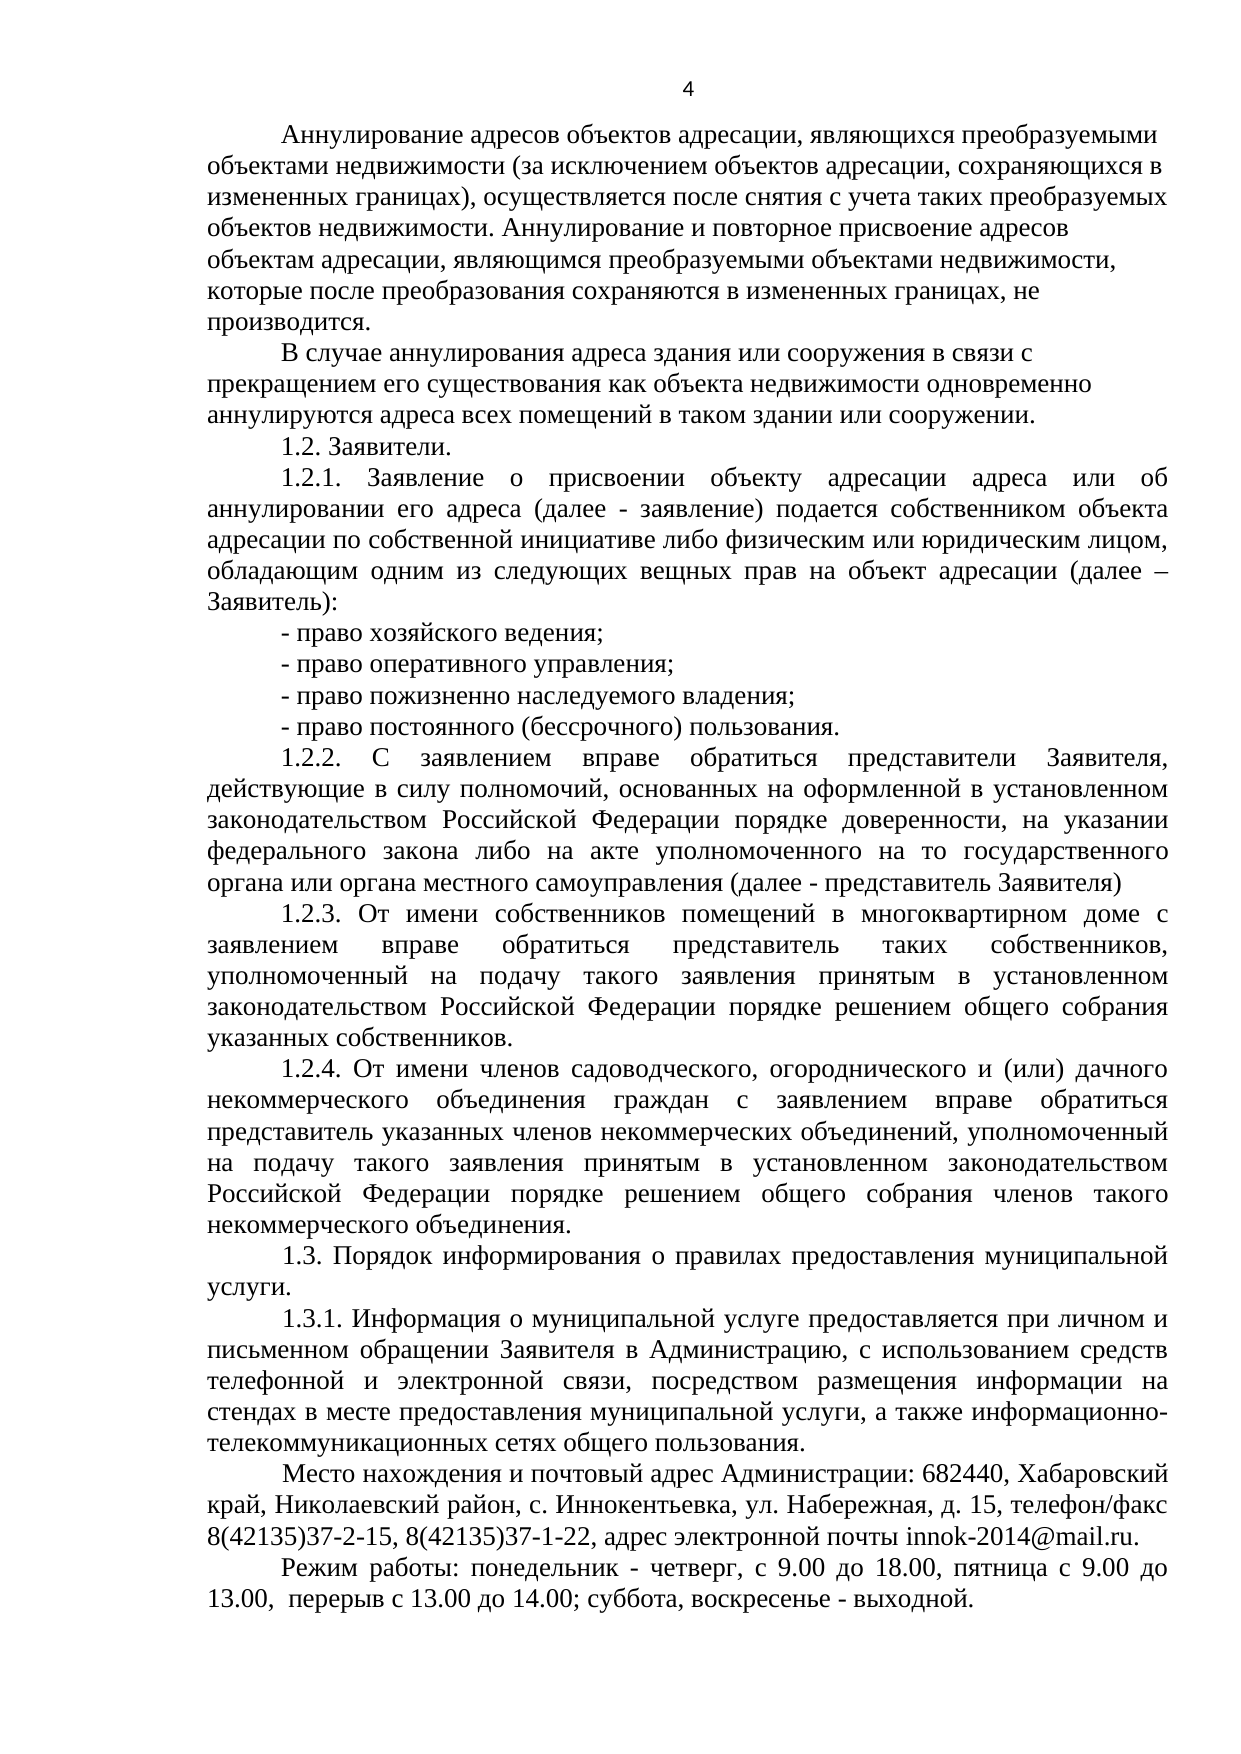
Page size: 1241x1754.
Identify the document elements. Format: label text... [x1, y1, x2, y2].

text - право пожизненно наследуемого владения; [207, 679, 1169, 710]
text 1.2.3. От имени собственников помещений в многоквартирном доме с заявлением вправе обратиться представитель таких собственников, уполномоченный на подачу такого заявления принятым в установленном законодательством Российской Федерации порядке решением общего собрания указанных собственников. [207, 897, 1169, 1052]
text 1.2.1. Заявление о присвоении объекту адресации адреса или об аннулировании его адреса (далее - заявление) подается собственником объекта адресации по собственной инициативе либо физическим или юридическим лицом, обладающим одним из следующих вещных прав на объект адресации (далее – Заявитель): [207, 461, 1169, 616]
text Режим работы: понедельник - четверг, с 9.00 до 18.00, пятница с 9.00 до 13.00, перерыв с 13.00 до 14.00; суббота, воскресенье - выходной. [207, 1551, 1169, 1613]
text Место нахождения и почтовый адрес Администрации: 682440, Хабаровский край, Николаевский район, с. Иннокентьевка, ул. Набережная, д. 15, телефон/факс 8(42135)37-2-15, 8(42135)37-1-22, адрес электронной почты innok-2014@mail.ru. [207, 1457, 1169, 1551]
text 1.3.1. Информация о муниципальной услуге предоставляется при личном и письменном обращении Заявителя в Администрацию, с использованием средств телефонной и электронной связи, посредством размещения информации на стендах в месте предоставления муниципальной услуги, а также информационно-телекоммуникационных сетях общего пользования. [207, 1302, 1169, 1457]
text - право хозяйского ведения; [207, 616, 1169, 648]
text 1.2. Заявители. [207, 429, 1169, 461]
text 1.2.2. С заявлением вправе обратиться представители Заявителя, действующие в силу полномочий, основанных на оформленной в установленном законодательством Российской Федерации порядке доверенности, на указании федерального закона либо на акте уполномоченного на то государственного органа или органа местного самоуправления (далее - представитель Заявителя) [207, 741, 1169, 897]
text - право оперативного управления; [207, 648, 1169, 679]
text В случае аннулирования адреса здания или сооружения в связи с прекращением его существования как объекта недвижимости одновременно аннулируются адреса всех помещений в таком здании или сооружении. [207, 336, 1169, 429]
text 1.3. Порядок информирования о правилах предоставления муниципальной услуги. [207, 1239, 1169, 1302]
text Аннулирование адресов объектов адресации, являющихся преобразуемыми объектами недвижимости (за исключением объектов адресации, сохраняющихся в измененных границах), осуществляется после снятия с учета таких преобразуемых объектов недвижимости. Аннулирование и повторное присвоение адресов объектам адресации, являющимся преобразуемыми объектами недвижимости, которые после преобразования сохраняются в измененных границах, не производится. [207, 118, 1169, 336]
text - право постоянного (бессрочного) пользования. [207, 710, 1169, 741]
text 1.2.4. От имени членов садоводческого, огороднического и (или) дачного некоммерческого объединения граждан с заявлением вправе обратиться представитель указанных членов некоммерческих объединений, уполномоченный на подачу такого заявления принятым в установленном законодательством Российской Федерации порядке решением общего собрания членов такого некоммерческого объединения. [207, 1052, 1169, 1239]
